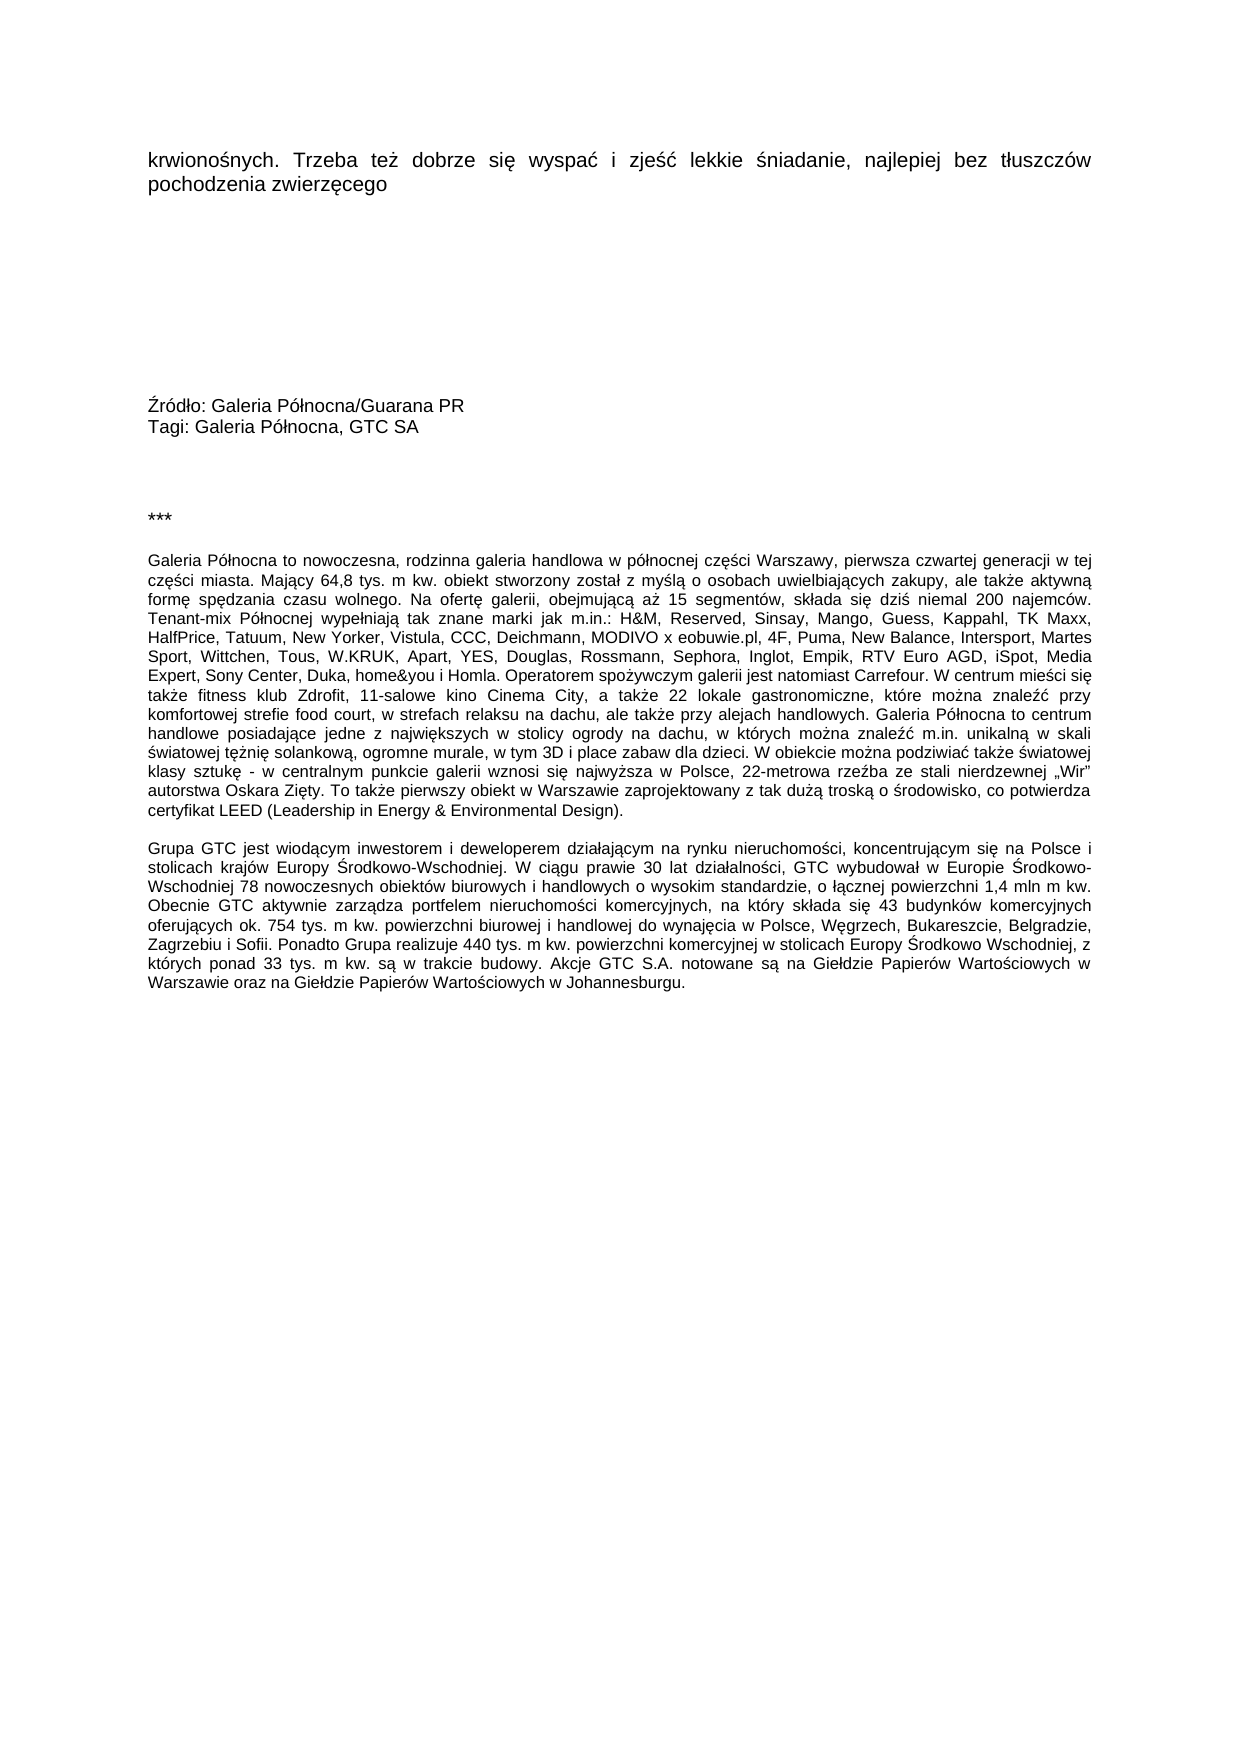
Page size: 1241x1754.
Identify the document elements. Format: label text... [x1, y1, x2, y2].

text Źródło: Galeria Północna/Guarana PR [148, 394, 1093, 416]
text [148, 148, 1093, 196]
text Tagi: Galeria Północna, GTC SA [148, 416, 1093, 437]
text Grupa GTC jest wiodącym inwestorem i deweloperem działającym na rynku nieruchomości, koncentrującym się na Polsce i stolicach krajów Europy Środkowo-Wschodniej. W ciągu prawie 30 lat działalności, GTC wybudował w Europie Środkowo-Wschodniej 78 nowoczesnych obiektów biurowych i handlowych o wysokim standardzie, o łącznej powierzchni 1,4 mln m kw. Obecnie GTC aktywnie zarządza portfelem nieruchomości komercyjnych, na który składa się 43 budynków komercyjnych oferujących ok. 754 tys. m kw. powierzchni biurowej i handlowej do wynajęcia w Polsce, Węgrzech, Bukareszcie, Belgradzie, Zagrzebiu i Sofii. Ponadto Grupa realizuje 440 tys. m kw. powierzchni komercyjnej w stolicach Europy Środkowo Wschodniej, z których ponad 33 tys. m kw. są w trakcie budowy. Akcje GTC S.A. notowane są na Giełdzie Papierów Wartościowych w Warszawie oraz na Giełdzie Papierów Wartościowych w Johannesburgu. [148, 819, 1093, 992]
text *** [148, 508, 1093, 532]
text Galeria Północna to nowoczesna, rodzinna galeria handlowa w północnej części Warszawy, pierwsza czwartej generacji w tej części miasta. Mający 64,8 tys. m kw. obiekt stworzony został z myślą o osobach uwielbiających zakupy, ale także aktywną formę spędzania czasu wolnego. Na ofertę galerii, obejmującą aż 15 segmentów, składa się dziś niemal 200 najemców. Tenant-mix Północnej wypełniają tak znane marki jak m.in.: H&M, Reserved, Sinsay, Mango, Guess, Kappahl, TK Maxx, HalfPrice, Tatuum, New Yorker, Vistula, CCC, Deichmann, MODIVO x eobuwie.pl, 4F, Puma, New Balance, Intersport, Martes Sport, Wittchen, Tous, W.KRUK, Apart, YES, Douglas, Rossmann, Sephora, Inglot, Empik, RTV Euro AGD, iSpot, Media Expert, Sony Center, Duka, home&you i Homla. Operatorem spożywczym galerii jest natomiast Carrefour. W centrum mieści się także fitness klub Zdrofit, 11-salowe kino Cinema City, a także 22 lokale gastronomiczne, które można znaleźć przy komfortowej strefie food court, w strefach relaksu na dachu, ale także przy alejach handlowych. Galeria Północna to centrum handlowe posiadające jedne z największych w stolicy ogrody na dachu, w których można znaleźć m.in. unikalną w skali światowej tężnię solankową, ogromne murale, w tym 3D i place zabaw dla dzieci. W obiekcie można podziwiać także światowej klasy sztukę - w centralnym punkcie galerii wznosi się najwyższa w Polsce, 22-metrowa rzeźba ze stali nierdzewnej „Wir” autorstwa Oskara Zięty. To także pierwszy obiekt w Warszawie zaprojektowany z tak dużą troską o środowisko, co potwierdza certyfikat LEED (Leadership in Energy & Environmental Design). [148, 532, 1093, 819]
